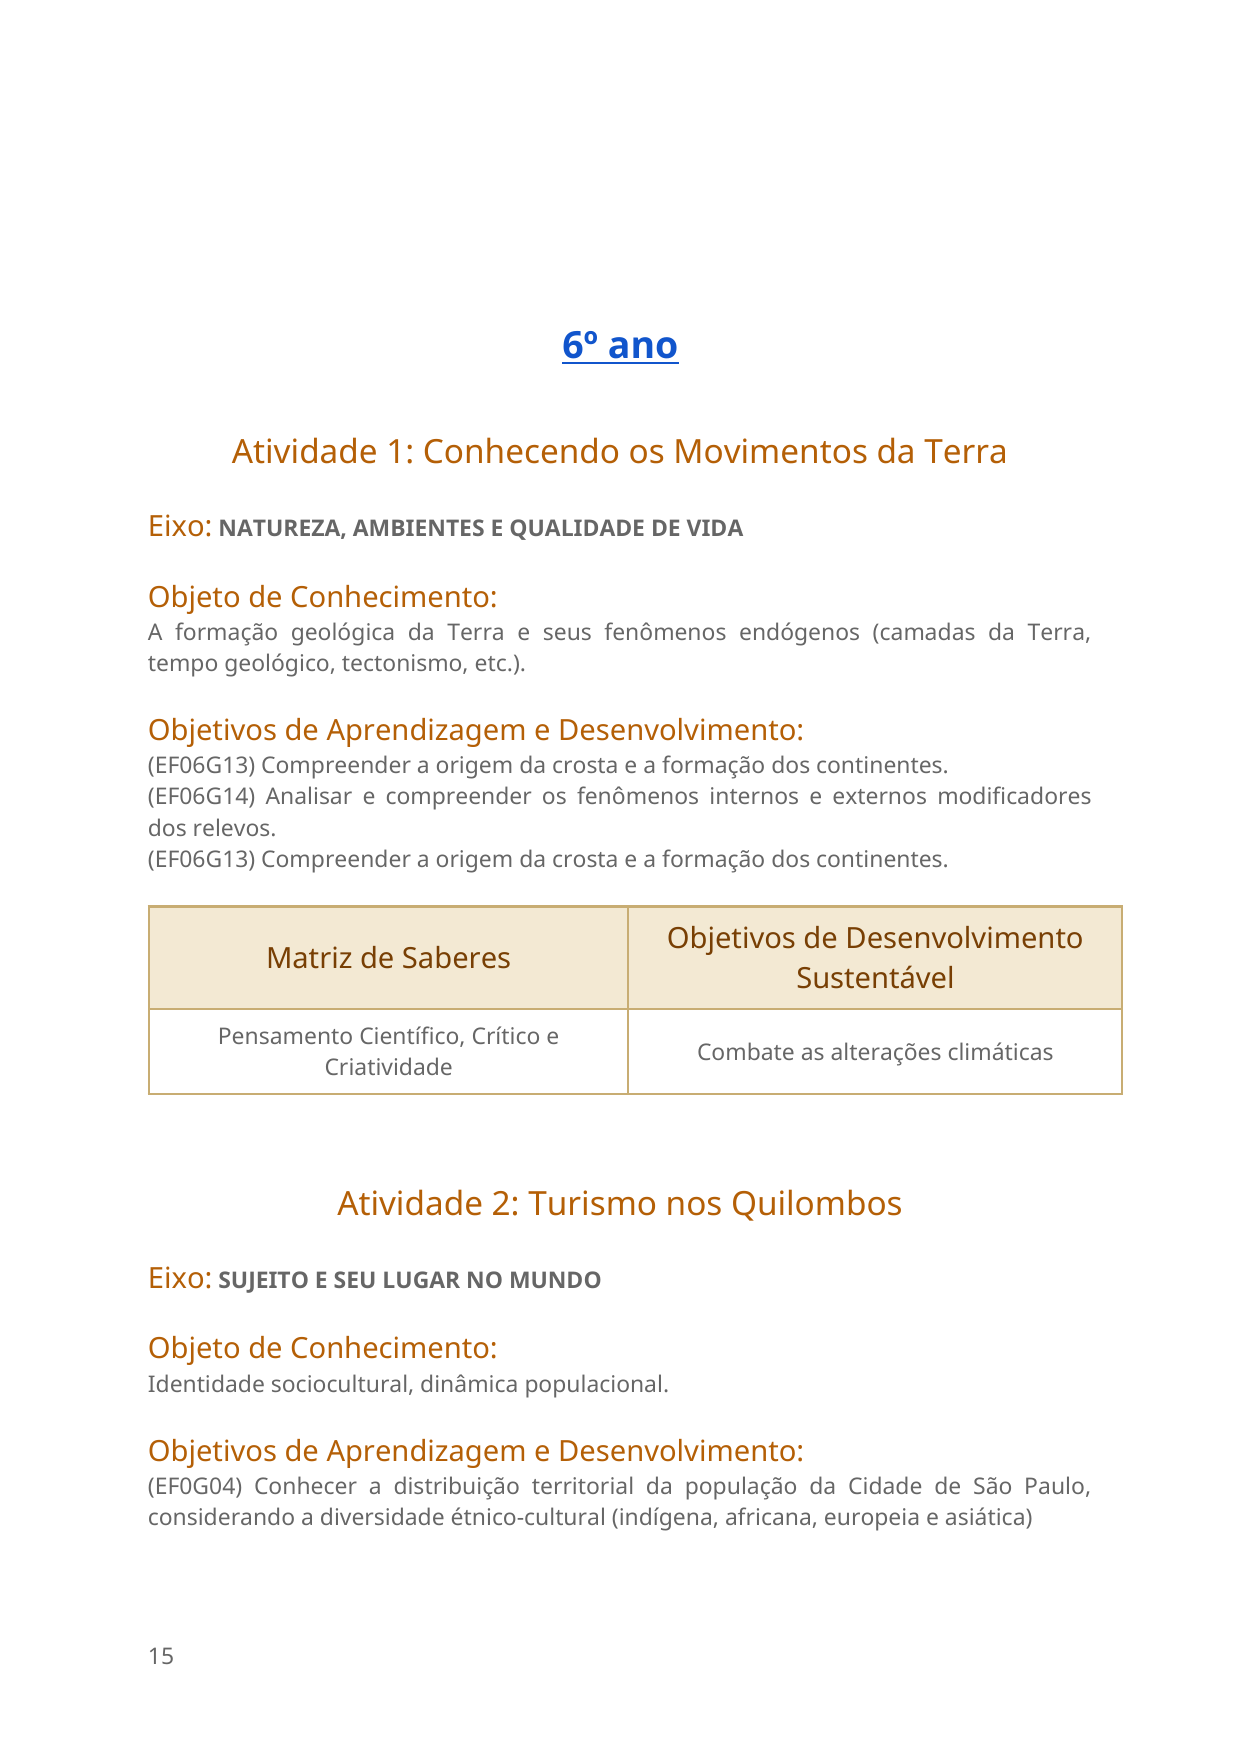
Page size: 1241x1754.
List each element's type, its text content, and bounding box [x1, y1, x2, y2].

text 6º ano [148, 319, 1093, 370]
table_header Matriz de Saberes [150, 908, 627, 1008]
table_cell Combate as alterações climáticas [629, 1010, 1121, 1093]
text A formação geológica da Terra e seus fenômenos endógenos (camadas da Terra, tempo geológico, tectonismo, etc.). [148, 616, 1093, 678]
text Eixo: NATUREZA, AMBIENTES E QUALIDADE DE VIDA [148, 505, 1093, 545]
table_header Objetivos de Desenvolvimento Sustentável [629, 908, 1121, 1008]
text Atividade 2: Turismo nos Quilombos [148, 1180, 1093, 1226]
text Identidade sociocultural, dinâmica populacional. [148, 1367, 1093, 1399]
text Objeto de Conhecimento: [148, 576, 1093, 616]
text (EF06G13) Compreender a origem da crosta e a formação dos continentes. [148, 749, 1093, 780]
subtitle Objetivos de Aprendizagem e Desenvolvimento: [148, 709, 1093, 749]
subtitle Objetivos de Aprendizagem e Desenvolvimento: [148, 1430, 1093, 1470]
text Atividade 1: Conhecendo os Movimentos da Terra [148, 428, 1093, 474]
text (EF06G13) Compreender a origem da crosta e a formação dos continentes. [148, 843, 1093, 874]
text Objeto de Conhecimento: [148, 1328, 1093, 1367]
text (EF06G14) Analisar e compreender os fenômenos internos e externos modificadores dos relevos. [148, 780, 1093, 843]
subtitle (EF0G04) Conhecer a distribuição territorial da população da Cidade de São Paulo, considerando a diversidade étnico-cultural (indígena, africana, europeia e asiática) [148, 1470, 1093, 1532]
text Eixo: SUJEITO E SEU LUGAR NO MUNDO [148, 1257, 1093, 1297]
table_cell Pensamento Científico, Crítico e Criatividade [150, 1010, 627, 1093]
